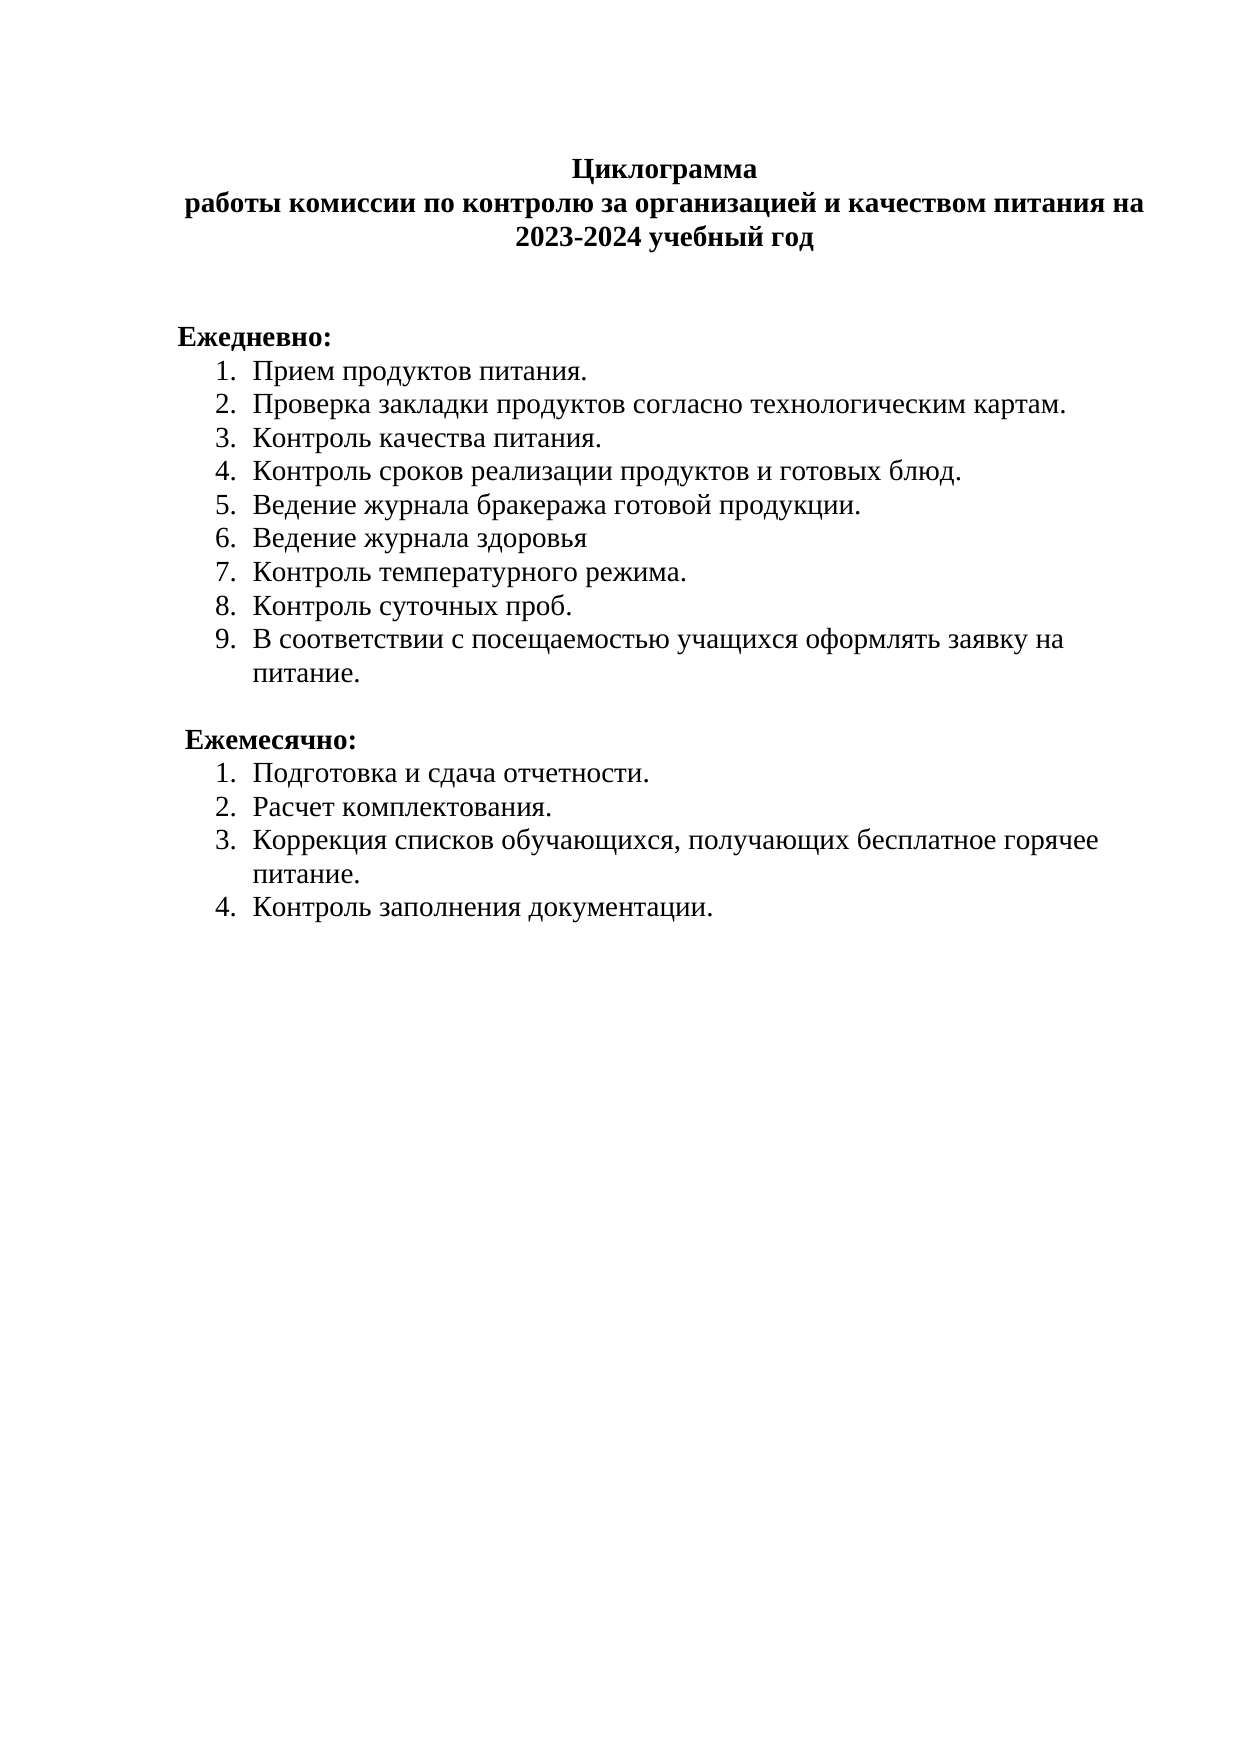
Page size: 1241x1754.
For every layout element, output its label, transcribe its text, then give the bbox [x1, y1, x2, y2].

list Контроль сроков реализации продуктов и готовых блюд. [215, 453, 1152, 487]
list Ведение журнала бракеража готовой продукции. [215, 487, 1152, 521]
list Контроль заполнения документации. [215, 889, 1152, 923]
list Коррекция списков обучающихся, получающих бесплатное горячее питание. [215, 822, 1152, 889]
text Ежедневно: [177, 319, 1152, 353]
list Контроль суточных проб. [215, 588, 1152, 621]
text Ежемесячно: [177, 722, 1152, 755]
list Ведение журнала здоровья [215, 521, 1152, 554]
list Прием продуктов питания. [215, 353, 1152, 386]
list Расчет комплектования. [215, 789, 1152, 822]
text Циклограмма [177, 152, 1152, 185]
list Подготовка и сдача отчетности. [215, 755, 1152, 789]
list Контроль температурного режима. [215, 554, 1152, 588]
list Контроль качества питания. [215, 420, 1152, 453]
list Проверка закладки продуктов согласно технологическим картам. [215, 386, 1152, 420]
list В соответствии с посещаемостью учащихся оформлять заявку на питание. [215, 621, 1152, 688]
text работы комиссии по контролю за организацией и качеством питания на 2023-2024 учебный год [177, 185, 1152, 252]
